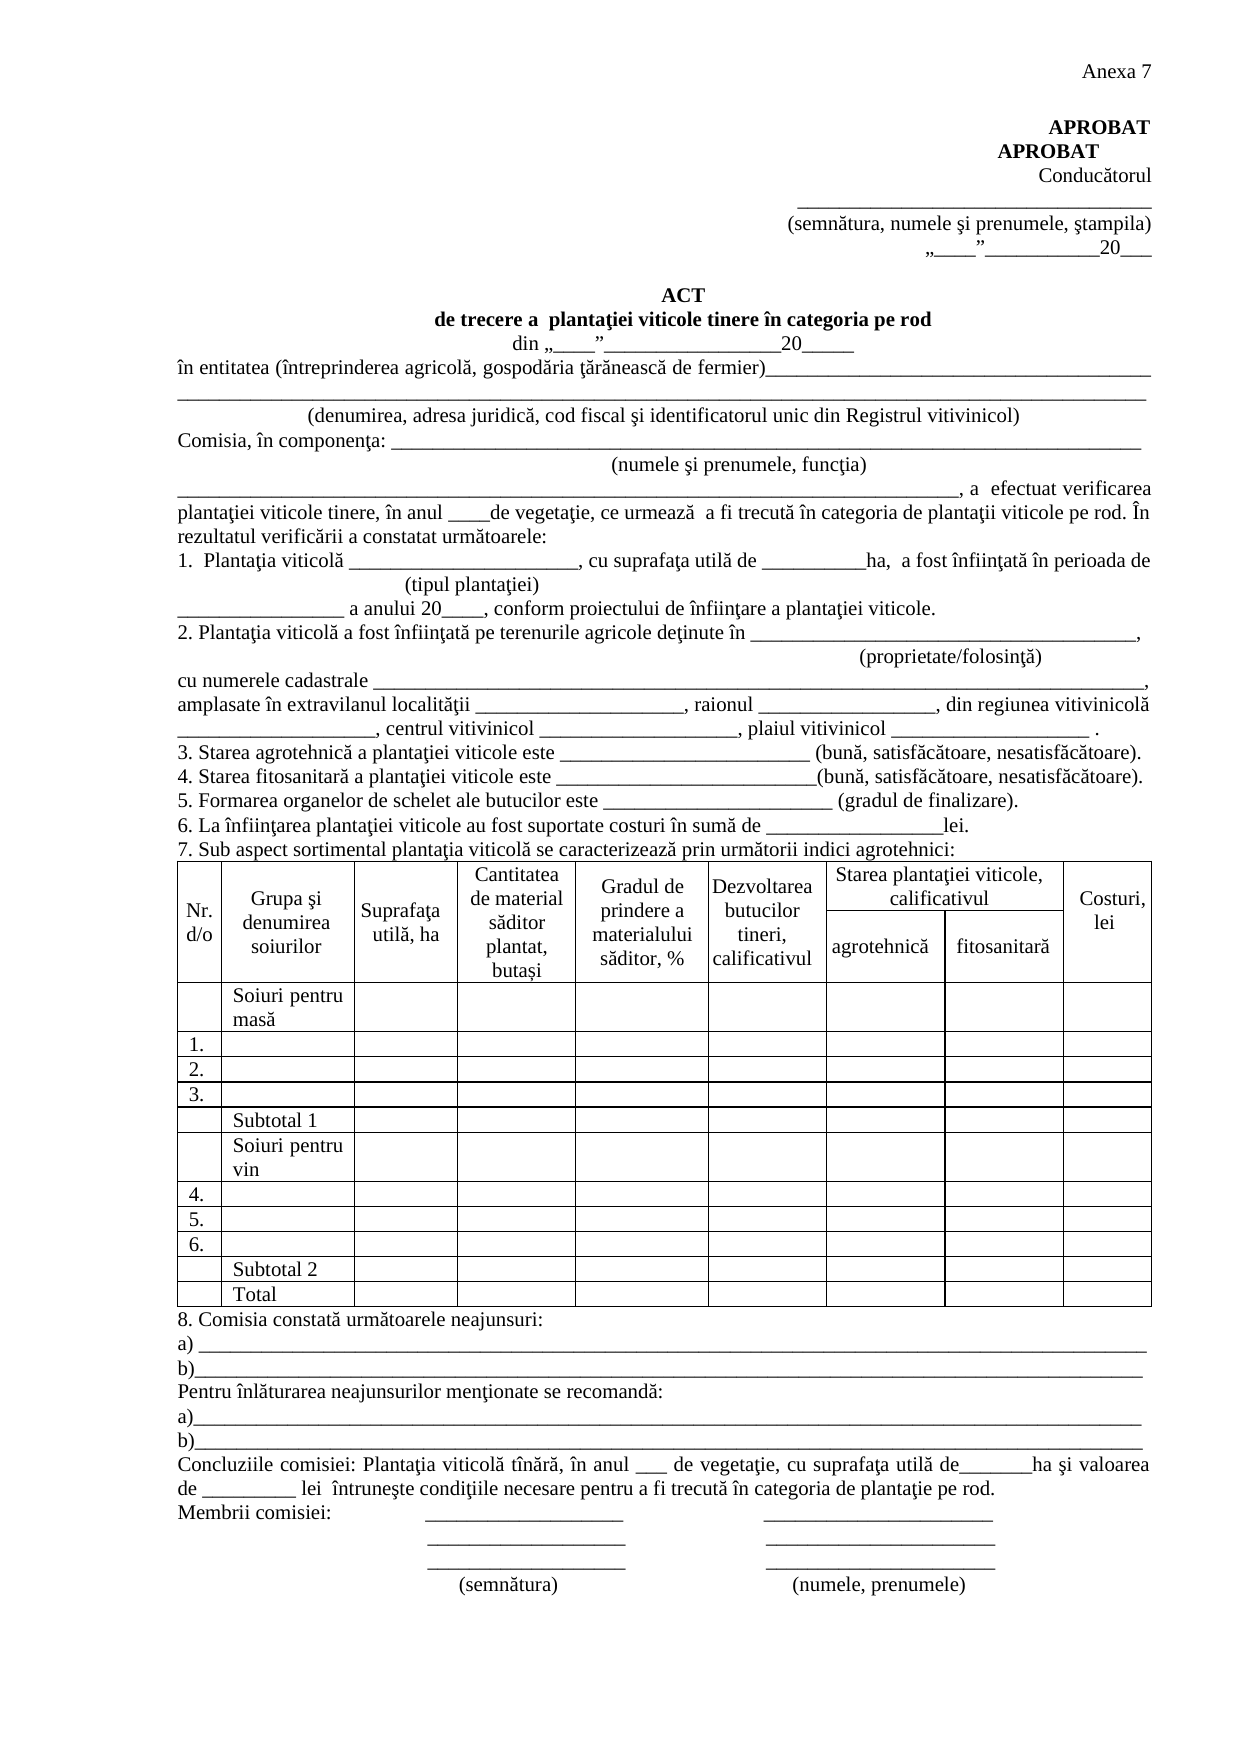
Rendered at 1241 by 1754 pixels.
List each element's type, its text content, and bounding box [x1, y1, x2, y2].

table_cell [1064, 1083, 1151, 1106]
table_cell [458, 1257, 575, 1281]
table_cell 2. [178, 1057, 221, 1081]
text ACT [177, 283, 1152, 307]
text ___________________ ______________________ [177, 1548, 1152, 1572]
table_cell [946, 1108, 1063, 1132]
table_cell [355, 1182, 457, 1206]
table_header Grupa şi denumirea soiurilor [222, 862, 354, 982]
text ___________________________________________________________________________, a efectuat verificarea plantaţiei viticole tinere, în anul ____de vegetaţie, ce urmează a fi trecută în categoria de plantaţii viticole pe rod. În rezultatul verificării a constatat următoarele: [177, 476, 1152, 548]
table_cell 5. [178, 1207, 221, 1231]
table_cell [946, 1133, 1063, 1181]
table_cell [355, 1282, 457, 1306]
table_cell [827, 1282, 944, 1306]
table_cell [1064, 1232, 1151, 1256]
text (denumirea, adresa juridică, cod fiscal şi identificatorul unic din Registrul vitivinicol) [177, 403, 1152, 427]
table_header Suprafaţa utilă, ha [355, 862, 457, 982]
text a)___________________________________________________________________________________________ [177, 1403, 1152, 1428]
text Conducătorul [177, 163, 1152, 187]
table_cell [1064, 1133, 1151, 1181]
text (numele şi prenumele, funcţia) [177, 452, 1152, 476]
table_cell [458, 1182, 575, 1206]
text din „____”_________________20_____ [177, 331, 1152, 355]
text ___________________, centrul vitivinicol ___________________, plaiul vitivinicol ___________________ . [177, 716, 1152, 740]
table_header Nr. d/o [178, 862, 221, 982]
table_cell [1064, 1257, 1151, 1281]
table_cell 6. [178, 1232, 221, 1256]
table_cell [1064, 1282, 1151, 1306]
table_cell 1. [178, 1032, 221, 1056]
table_cell [458, 1083, 575, 1106]
table_cell [946, 1282, 1063, 1306]
text APROBAT APROBAT [177, 115, 1152, 163]
table_cell [709, 1032, 826, 1056]
table_header Costuri, lei [1064, 862, 1151, 982]
table_cell [827, 1108, 944, 1132]
table_cell [709, 1108, 826, 1132]
text (semnătura, numele şi prenumele, ştampila) [177, 211, 1152, 235]
table_cell [827, 1133, 944, 1181]
table_cell [458, 1232, 575, 1256]
table_cell [355, 1108, 457, 1132]
table_cell [946, 983, 1063, 1031]
table_cell [576, 1282, 708, 1306]
text (tipul plantaţiei) [177, 572, 1152, 596]
table_cell 4. [178, 1182, 221, 1206]
table_cell [946, 1057, 1063, 1081]
table_cell [178, 1108, 221, 1132]
table_cell [827, 983, 944, 1031]
table_cell [946, 1032, 1063, 1056]
text (semnătura) (numele, prenumele) [177, 1572, 1152, 1596]
table_cell [458, 1057, 575, 1081]
text „____”___________20___ [177, 235, 1152, 259]
table_cell fitosanitară [946, 911, 1063, 982]
text b)___________________________________________________________________________________________ [177, 1428, 1152, 1452]
text Anexa 7 [177, 59, 1152, 83]
table_header Starea plantaţiei viticole, calificativul [827, 862, 1063, 910]
text ________________ a anului 20____, conform proiectului de înfiinţare a plantaţiei viticole. [177, 596, 1152, 620]
table_cell [576, 983, 708, 1031]
table_cell [458, 1133, 575, 1181]
text 3. Starea agrotehnică a plantaţiei viticole este ________________________ (bună, satisfăcătoare, nesatisfăcătoare). [177, 740, 1152, 764]
table_cell [355, 1207, 457, 1231]
table_cell [222, 1083, 354, 1106]
text amplasate în extravilanul localităţii ____________________, raionul _________________, din regiunea vitivinicolă [177, 692, 1152, 716]
table_cell [709, 1133, 826, 1181]
table_cell [458, 1282, 575, 1306]
table_cell [458, 1108, 575, 1132]
text 1. Plantaţia viticolă ______________________, cu suprafaţa utilă de __________ha, a fost înfiinţată în perioada de [177, 548, 1152, 572]
table_cell [1064, 1207, 1151, 1231]
text __________________________________ [177, 187, 1152, 211]
text (proprietate/folosinţă) [177, 644, 1152, 668]
table_cell [222, 1232, 354, 1256]
table_cell [827, 1257, 944, 1281]
table_cell [178, 1282, 221, 1306]
table_cell [178, 1257, 221, 1281]
table_cell [1064, 1032, 1151, 1056]
table_cell [355, 1232, 457, 1256]
table_cell [946, 1182, 1063, 1206]
table_header Cantitatea de material săditor plantat, butași [458, 862, 575, 982]
table_cell [1064, 1182, 1151, 1206]
table_cell [709, 1232, 826, 1256]
table_cell [1064, 1057, 1151, 1081]
table_cell [576, 1257, 708, 1281]
text 6. La înfiinţarea plantaţiei viticole au fost suportate costuri în sumă de _________________lei. [177, 812, 1152, 837]
table_cell [222, 1182, 354, 1206]
text Concluziile comisiei: Plantaţia viticolă tînără, în anul ___ de vegetaţie, cu suprafaţa utilă de_______ha şi valoarea de _________ lei întruneşte condiţiile necesare pentru a fi trecută în categoria de plantaţie pe rod. [177, 1452, 1152, 1500]
table_cell [576, 1032, 708, 1056]
table_cell [827, 1182, 944, 1206]
table_cell [946, 1232, 1063, 1256]
table_cell Subtotal 2 [222, 1257, 354, 1281]
table_cell [576, 1057, 708, 1081]
table_cell [709, 1083, 826, 1106]
table_cell [576, 1083, 708, 1106]
table_cell [709, 1282, 826, 1306]
table_cell 3. [178, 1083, 221, 1106]
table_cell [178, 983, 221, 1031]
table_cell [458, 1032, 575, 1056]
table_cell [827, 1083, 944, 1106]
table_cell Subtotal 1 [222, 1108, 354, 1132]
text 2. Plantaţia viticolă a fost înfiinţată pe terenurile agricole deţinute în _____________________________________, [177, 620, 1152, 644]
table_cell [1064, 983, 1151, 1031]
table_header Gradul de prindere a materialului săditor, % [576, 862, 708, 982]
text în entitatea (întreprinderea agricolă, gospodăria ţărănească de fermier)_____________________________________ _____________________________________________________________________________________________ [177, 355, 1152, 403]
table_cell [827, 1232, 944, 1256]
table_cell [946, 1207, 1063, 1231]
table_cell [827, 1057, 944, 1081]
table_cell [355, 1257, 457, 1281]
text 5. Formarea organelor de schelet ale butucilor este ______________________ (gradul de finalizare). [177, 788, 1152, 812]
table_cell [576, 1207, 708, 1231]
table_cell [222, 1207, 354, 1231]
table_cell [355, 1032, 457, 1056]
table_cell [355, 1133, 457, 1181]
table_header Dezvoltarea butucilor tineri, calificativul [709, 862, 826, 982]
table_cell [576, 1108, 708, 1132]
text cu numerele cadastrale __________________________________________________________________________, [177, 668, 1152, 692]
text b)___________________________________________________________________________________________ [177, 1355, 1152, 1379]
table_cell [458, 983, 575, 1031]
table_cell [709, 1057, 826, 1081]
table_cell [827, 1032, 944, 1056]
table_cell [946, 1083, 1063, 1106]
table_cell [709, 983, 826, 1031]
table_cell [355, 1057, 457, 1081]
table_cell [946, 1257, 1063, 1281]
table_cell [178, 1133, 221, 1181]
text a) ___________________________________________________________________________________________ [177, 1331, 1152, 1355]
table_cell [458, 1207, 575, 1231]
table_cell Soiuri pentru masă [222, 983, 354, 1031]
table_cell [576, 1133, 708, 1181]
table_cell [222, 1032, 354, 1056]
text 8. Comisia constată următoarele neajunsuri: [177, 1307, 1152, 1331]
text Comisia, în componenţa: ________________________________________________________________________ [177, 427, 1152, 452]
table_cell [576, 1182, 708, 1206]
table_cell agrotehnică [827, 911, 944, 982]
table_cell Soiuri pentru vin [222, 1133, 354, 1181]
text Membrii comisiei: ___________________ ______________________ [177, 1500, 1152, 1524]
table_cell [709, 1207, 826, 1231]
table_cell [576, 1232, 708, 1256]
text de trecere a plantaţiei viticole tinere în categoria pe rod [177, 307, 1152, 331]
table_cell [1064, 1108, 1151, 1132]
text 4. Starea fitosanitară a plantaţiei viticole este _________________________(bună, satisfăcătoare, nesatisfăcătoare). [177, 764, 1152, 788]
table_cell [709, 1182, 826, 1206]
table_cell [355, 983, 457, 1031]
text Pentru înlăturarea neajunsurilor menţionate se recomandă: [177, 1379, 1152, 1403]
table_cell [355, 1083, 457, 1106]
text 7. Sub aspect sortimental plantaţia viticolă se caracterizează prin următorii indici agrotehnici: [177, 837, 1152, 861]
table_cell [222, 1057, 354, 1081]
table_cell Total [222, 1282, 354, 1306]
table_cell [709, 1257, 826, 1281]
table_cell [827, 1207, 944, 1231]
text ___________________ ______________________ [177, 1524, 1152, 1548]
